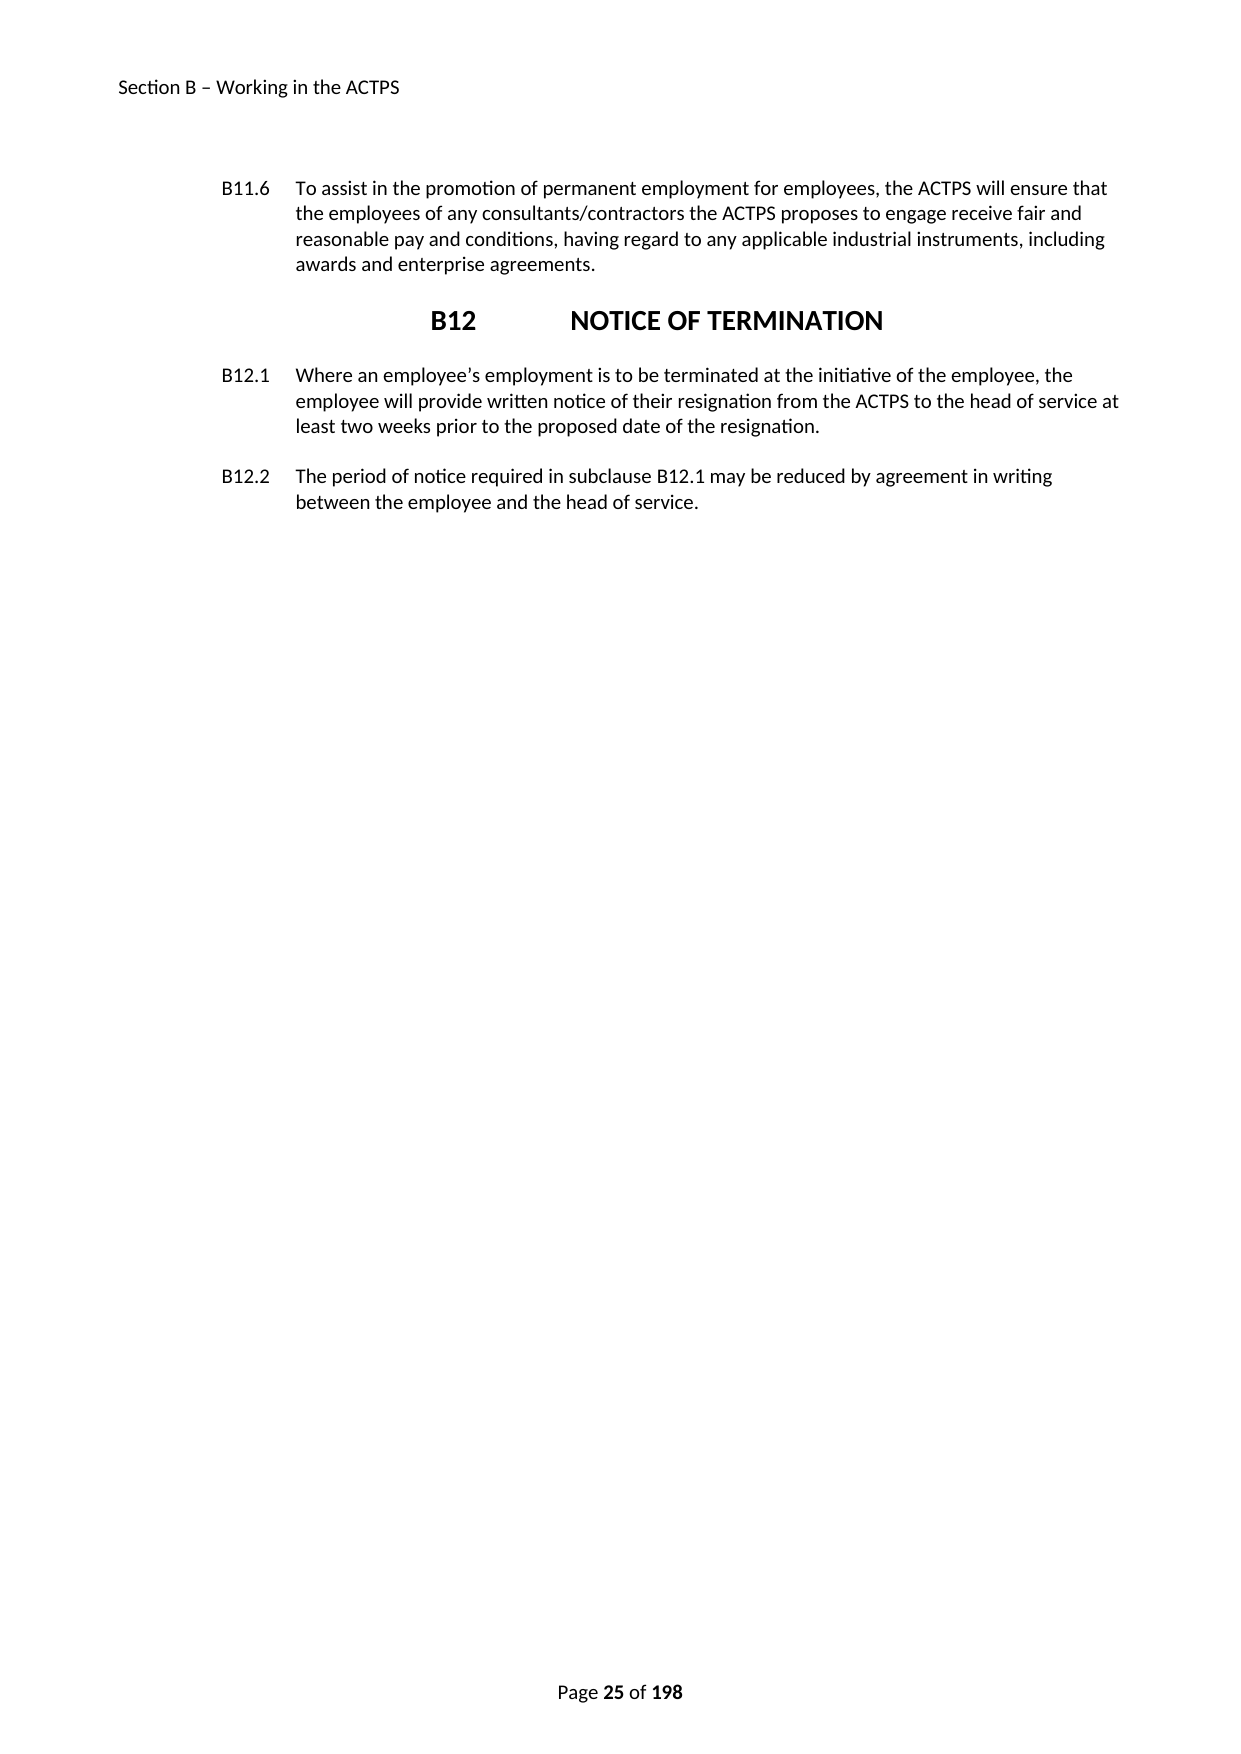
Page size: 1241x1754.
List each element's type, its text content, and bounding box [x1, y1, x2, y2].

subtitle To assist in the promotion of permanent employment for employees, the ACTPS will ensure that the employees of any consultants/contractors the ACTPS proposes to engage receive fair and reasonable pay and conditions, having regard to any applicable industrial instruments, including awards and enterprise agreements. [221, 175, 1122, 277]
subtitle The period of notice required in subclause B12.1 may be reduced by agreement in writing between the employee and the head of service. [221, 464, 1122, 514]
subtitle Where an employee’s employment is to be terminated at the initiative of the employee, the employee will provide written notice of their resignation from the ACTPS to the head of service at least two weeks prior to the proposed date of the resignation. [221, 362, 1122, 439]
subtitle Notice of Termination [192, 302, 1122, 337]
